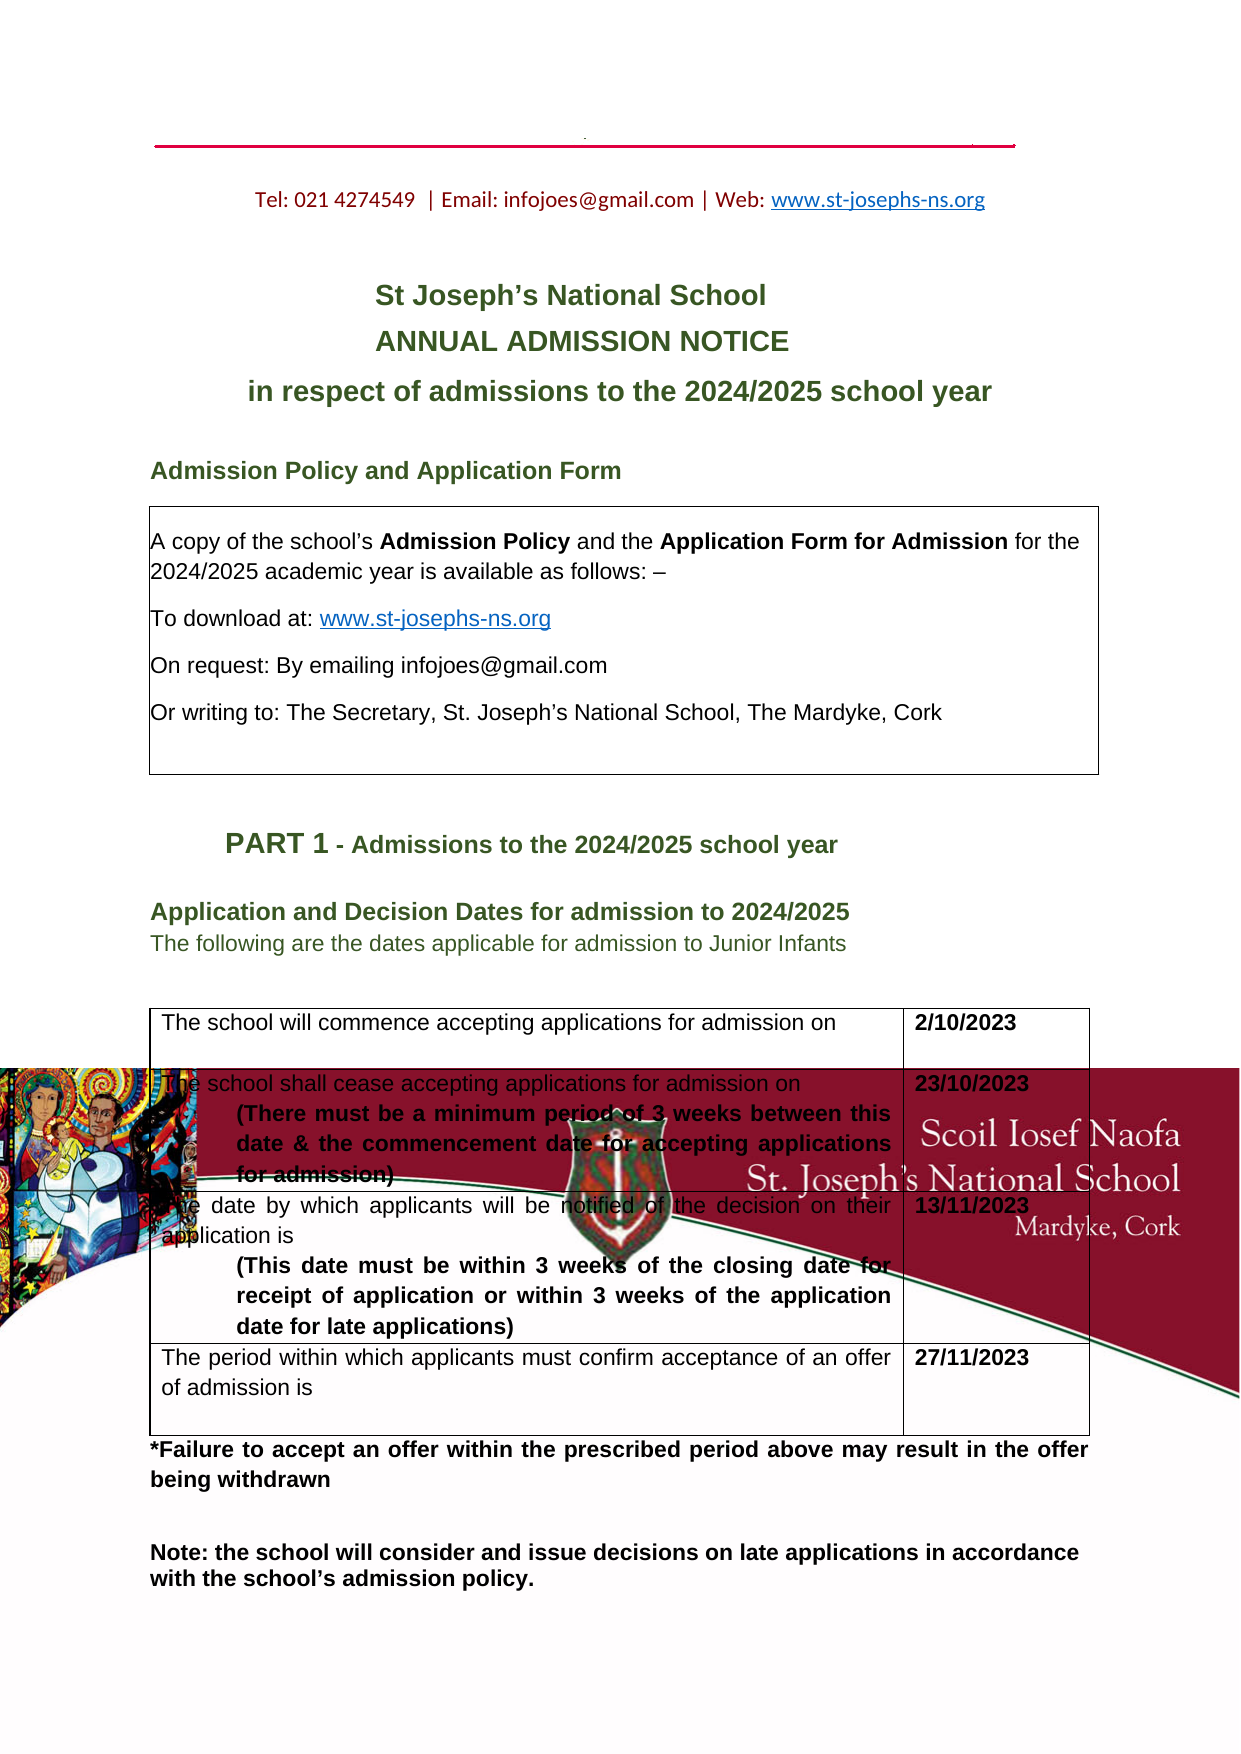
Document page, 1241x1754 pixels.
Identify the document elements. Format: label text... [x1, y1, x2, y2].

table_cell 27/11/2023 [904, 1344, 1089, 1434]
table_cell The period within which applicants must confirm acceptance of an offer of admission is [151, 1344, 903, 1434]
list Application and Decision Dates for admission to 2024/2025 [150, 897, 1090, 926]
list The following are the dates applicable for admission to Junior Infants [150, 930, 1090, 957]
table_header 2/10/2023 [904, 1009, 1089, 1069]
list Admission Policy and Application Form [150, 456, 1090, 485]
picture [150, 138, 1020, 154]
text A copy of the school’s Admission Policy and the Application Form for Admission for the 2024/2025 academic year is available as follows: – [150, 507, 1098, 583]
table_cell The date by which applicants will be notified of the decision on their application is (This date must be within 3 weeks of the closing date for receipt of application or within 3 weeks of the application date for late applications) [151, 1192, 903, 1343]
picture [0, 1068, 1240, 1754]
text Note: the school will consider and issue decisions on late applications in accordance with the school’s admission policy. [150, 1539, 1090, 1592]
text ANNUAL ADMISSION NOTICE [150, 323, 1090, 357]
text To download at: www.st-josephs-ns.org [150, 583, 1098, 630]
table_header The school will commence accepting applications for admission on [151, 1009, 903, 1069]
text On request: By emailing infojoes@gmail.com [150, 630, 1098, 677]
table_cell 13/11/2023 [904, 1192, 1089, 1343]
list *Failure to accept an offer within the prescribed period above may result in the offer being withdrawn [150, 1436, 1090, 1492]
table_cell 23/10/2023 [904, 1070, 1089, 1191]
list PART 1 - Admissions to the 2024/2025 school year [225, 826, 1090, 859]
text Tel: 021 4274549 | Email: infojoes@gmail.com | Web: www.st-josephs-ns.org [150, 185, 1090, 213]
text Or writing to: The Secretary, St. Joseph’s National School, The Mardyke, Cork [150, 677, 1098, 725]
text St Joseph’s National School [375, 277, 1090, 311]
table_cell The school shall cease accepting applications for admission on (There must be a minimum period of 3 weeks between this date & the commencement date for accepting applications for admission) [151, 1070, 903, 1191]
text in respect of admissions to the 2024/2025 school year [150, 374, 1090, 407]
